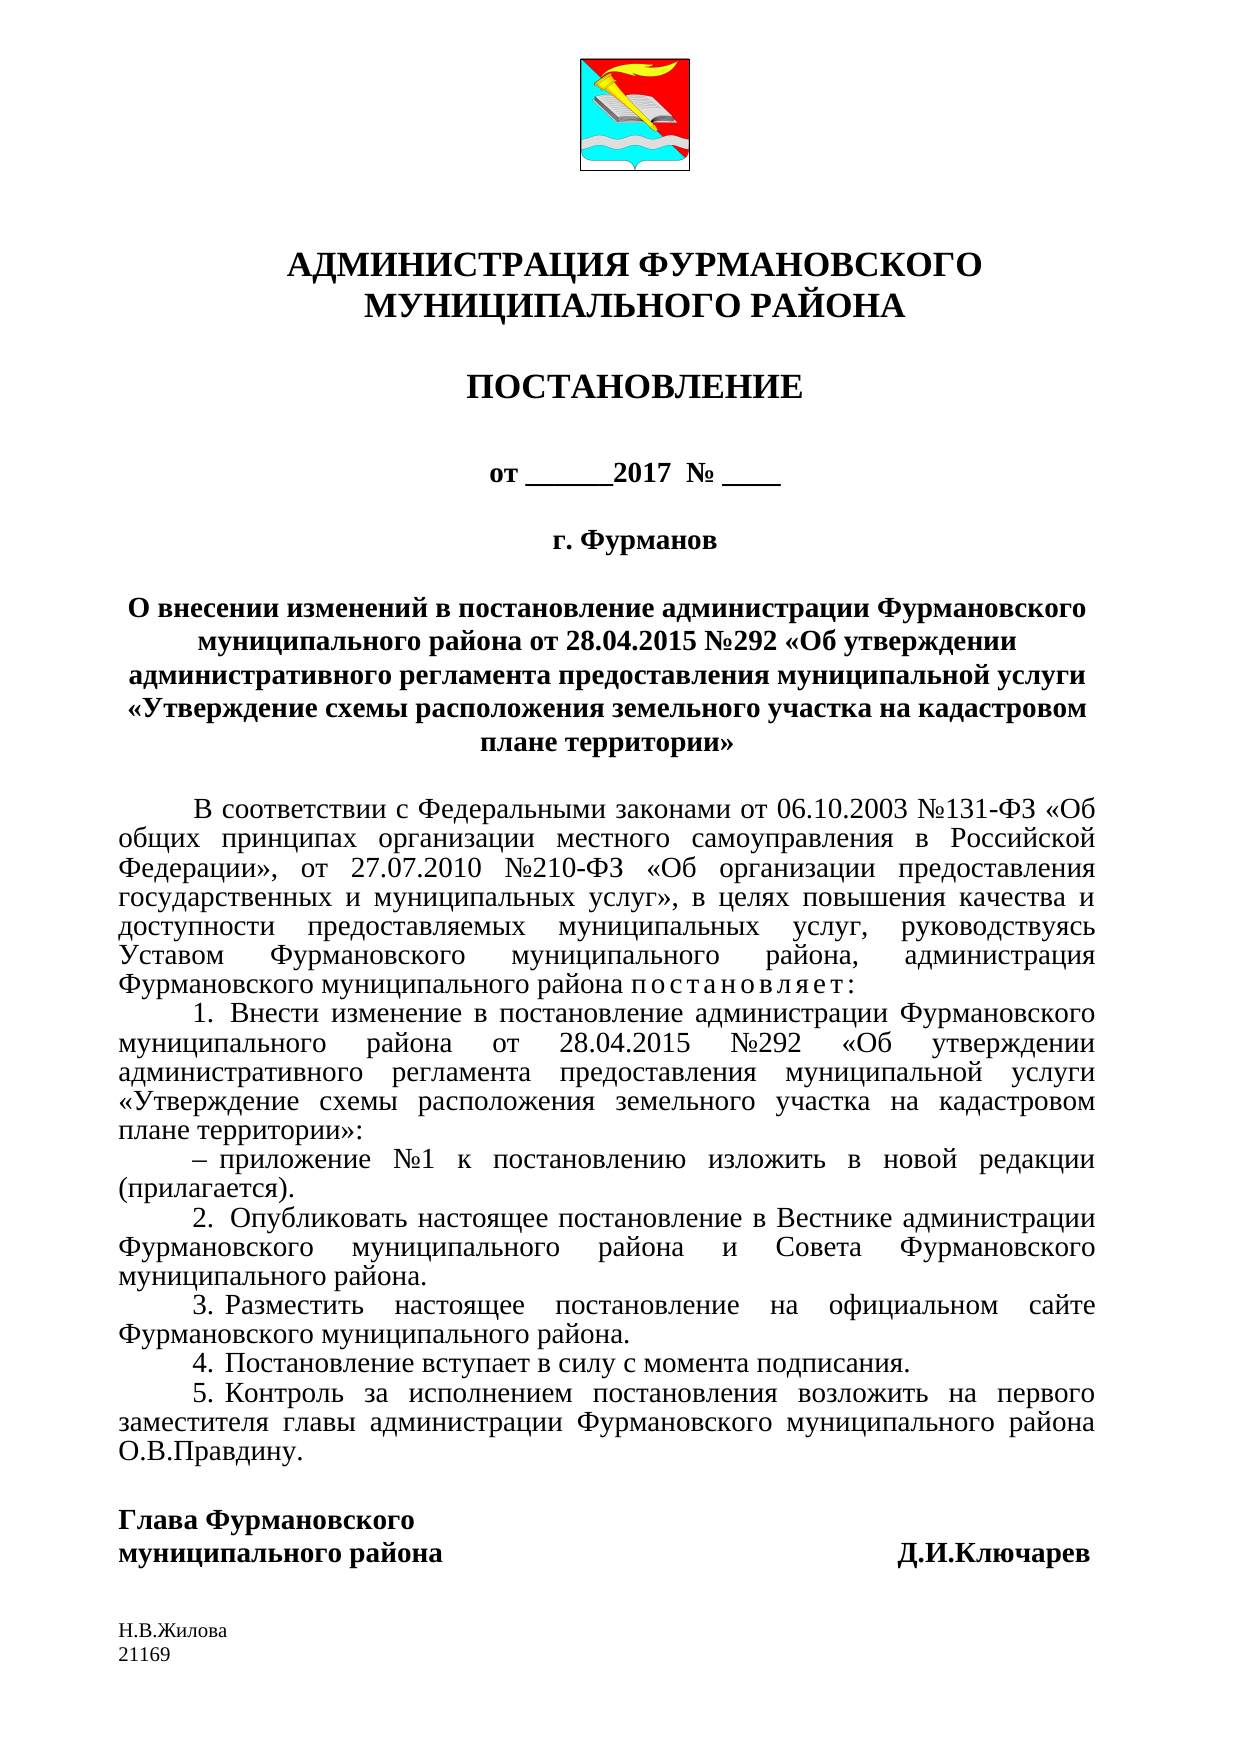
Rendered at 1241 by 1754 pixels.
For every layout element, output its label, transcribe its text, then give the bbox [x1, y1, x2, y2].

text от ______2017 № ____ [118, 455, 1152, 488]
text г. Фурманов [118, 522, 1152, 555]
table_header Д.И.Ключарев [695, 1502, 1101, 1569]
table_header Глава Фурмановского муниципального района [107, 1502, 694, 1569]
table_header В соответствии с Федеральными законами от 06.10.2003 №131-ФЗ «Об общих принципах организации местного самоуправления в Российской Федерации», от 27.07.2010 №210-ФЗ «Об организации предоставления государственных и муниципальных услуг», в целях повышения качества и доступности предоставляемых муниципальных услуг, руководствуясь Уставом Фурмановского муниципального района, администрация Фурмановского муниципального района постановляет: Внести изменение в постановление администрации Фурмановского муниципального района от 28.04.2015 №292 «Об утверждении административного регламента предоставления муниципальной услуги «Утверждение схемы расположения земельного участка на кадастровом плане территории»: приложение №1 к постановлению изложить в новой редакции (прилагается). Опубликовать настоящее постановление в Вестнике администрации Фурмановского муниципального района и Совета Фурмановского муниципального района. Разместить настоящее постановление на официальном сайте Фурмановского муниципального района. Постановление вступает в силу с момента подписания. Контроль за исполнением постановления возложить на первого заместителя главы администрации Фурмановского муниципального района О.В.Правдину. [107, 795, 1107, 1466]
text 21169 [118, 1642, 1152, 1666]
text ПОСТАНОВЛЕНИЕ [118, 366, 1152, 407]
picture [581, 60, 689, 170]
text АДМИНИСТРАЦИЯ ФУРМАНОВСКОГО МУНИЦИПАЛЬНОГО РАЙОНА [118, 243, 1152, 325]
table_header О внесении изменений в постановление администрации Фурмановского муниципального района от 28.04.2015 №292 «Об утверждении административного регламента предоставления муниципальной услуги «Утверждение схемы расположения земельного участка на кадастровом плане территории» [107, 590, 1107, 758]
text Н.В.Жилова [118, 1618, 1152, 1642]
